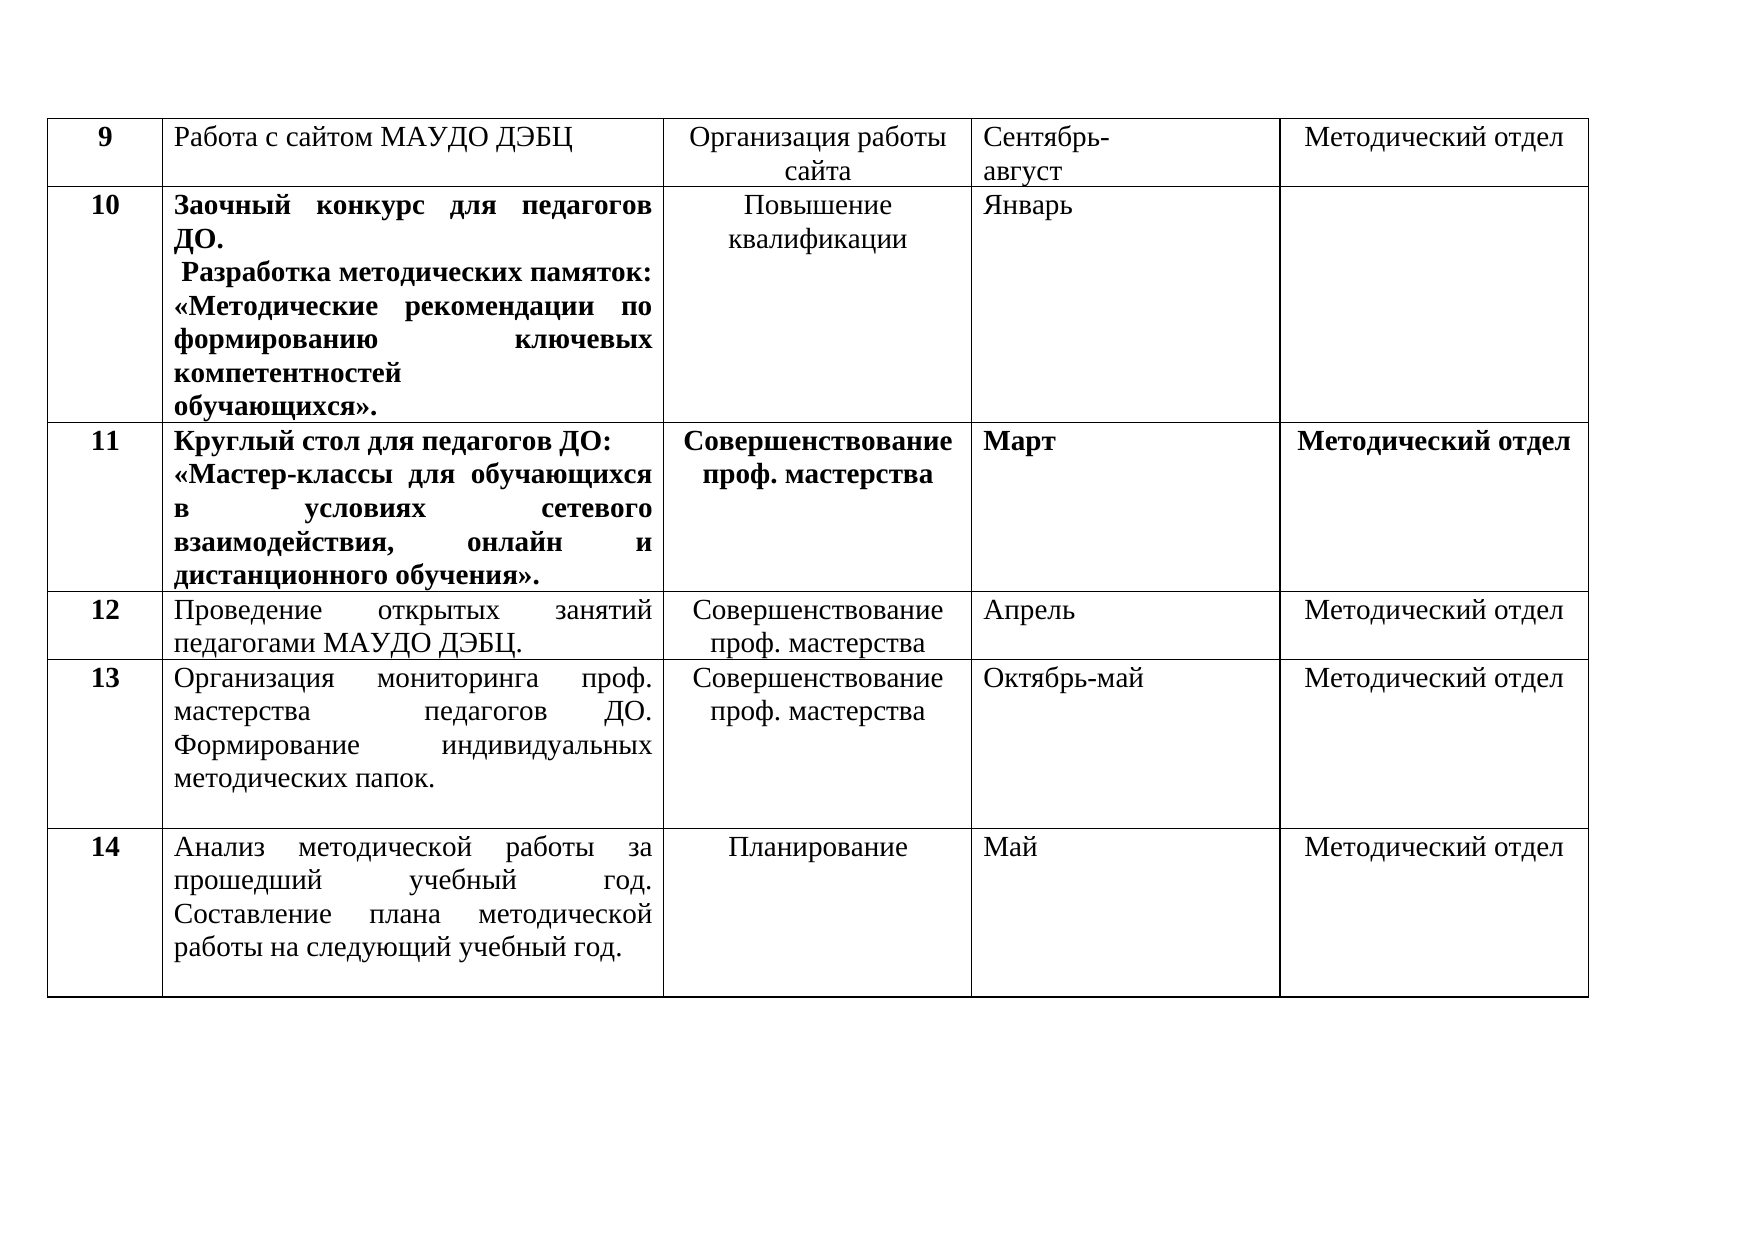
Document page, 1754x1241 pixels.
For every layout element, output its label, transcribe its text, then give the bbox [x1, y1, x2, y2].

table_cell Октябрь-май [972, 660, 1279, 828]
table_cell Совершенствование проф. мастерства [664, 660, 971, 828]
table_cell Анализ методической работы за прошедший учебный год. Составление плана методической работы на следующий учебный год. [163, 829, 663, 996]
table_cell Май [972, 829, 1279, 996]
table_cell Методический отдел [1281, 592, 1588, 659]
table_cell 12 [48, 592, 162, 659]
table_cell Совершенствование проф. мастерства [664, 423, 971, 591]
table_cell Проведение открытых занятий педагогами МАУДО ДЭБЦ. [163, 592, 663, 659]
table_cell Заочный конкурс для педагогов ДО. Разработка методических памяток: «Методические рекомендации по формированию ключевых компетентностей обучающихся». [163, 187, 663, 422]
table_cell Круглый стол для педагогов ДО: «Мастер-классы для обучающихся в условиях сетевого взаимодействия, онлайн и дистанционного обучения». [163, 423, 663, 591]
table_cell Повышение квалификации [664, 187, 971, 422]
table_cell Сентябрь- август [972, 119, 1279, 186]
table_cell Методический отдел [1281, 423, 1588, 591]
table_cell Планирование [664, 829, 971, 996]
table_cell 11 [48, 423, 162, 591]
table_cell 14 [48, 829, 162, 996]
table_cell Январь [972, 187, 1279, 422]
table_cell Апрель [972, 592, 1279, 659]
table_cell 13 [48, 660, 162, 828]
table_cell Март [972, 423, 1279, 591]
table_cell Методический отдел [1281, 119, 1588, 186]
table_cell 9 [48, 119, 162, 186]
table_cell [1281, 187, 1588, 422]
table_cell Организация мониторинга проф. мастерства педагогов ДО. Формирование индивидуальных методических папок. [163, 660, 663, 828]
table_cell Методический отдел [1281, 829, 1588, 996]
table_cell 10 [48, 187, 162, 422]
table_cell Работа с сайтом МАУДО ДЭБЦ [163, 119, 663, 186]
table_cell Методический отдел [1281, 660, 1588, 828]
table_cell Совершенствование проф. мастерства [664, 592, 971, 659]
table_cell Организация работы сайта [664, 119, 971, 186]
